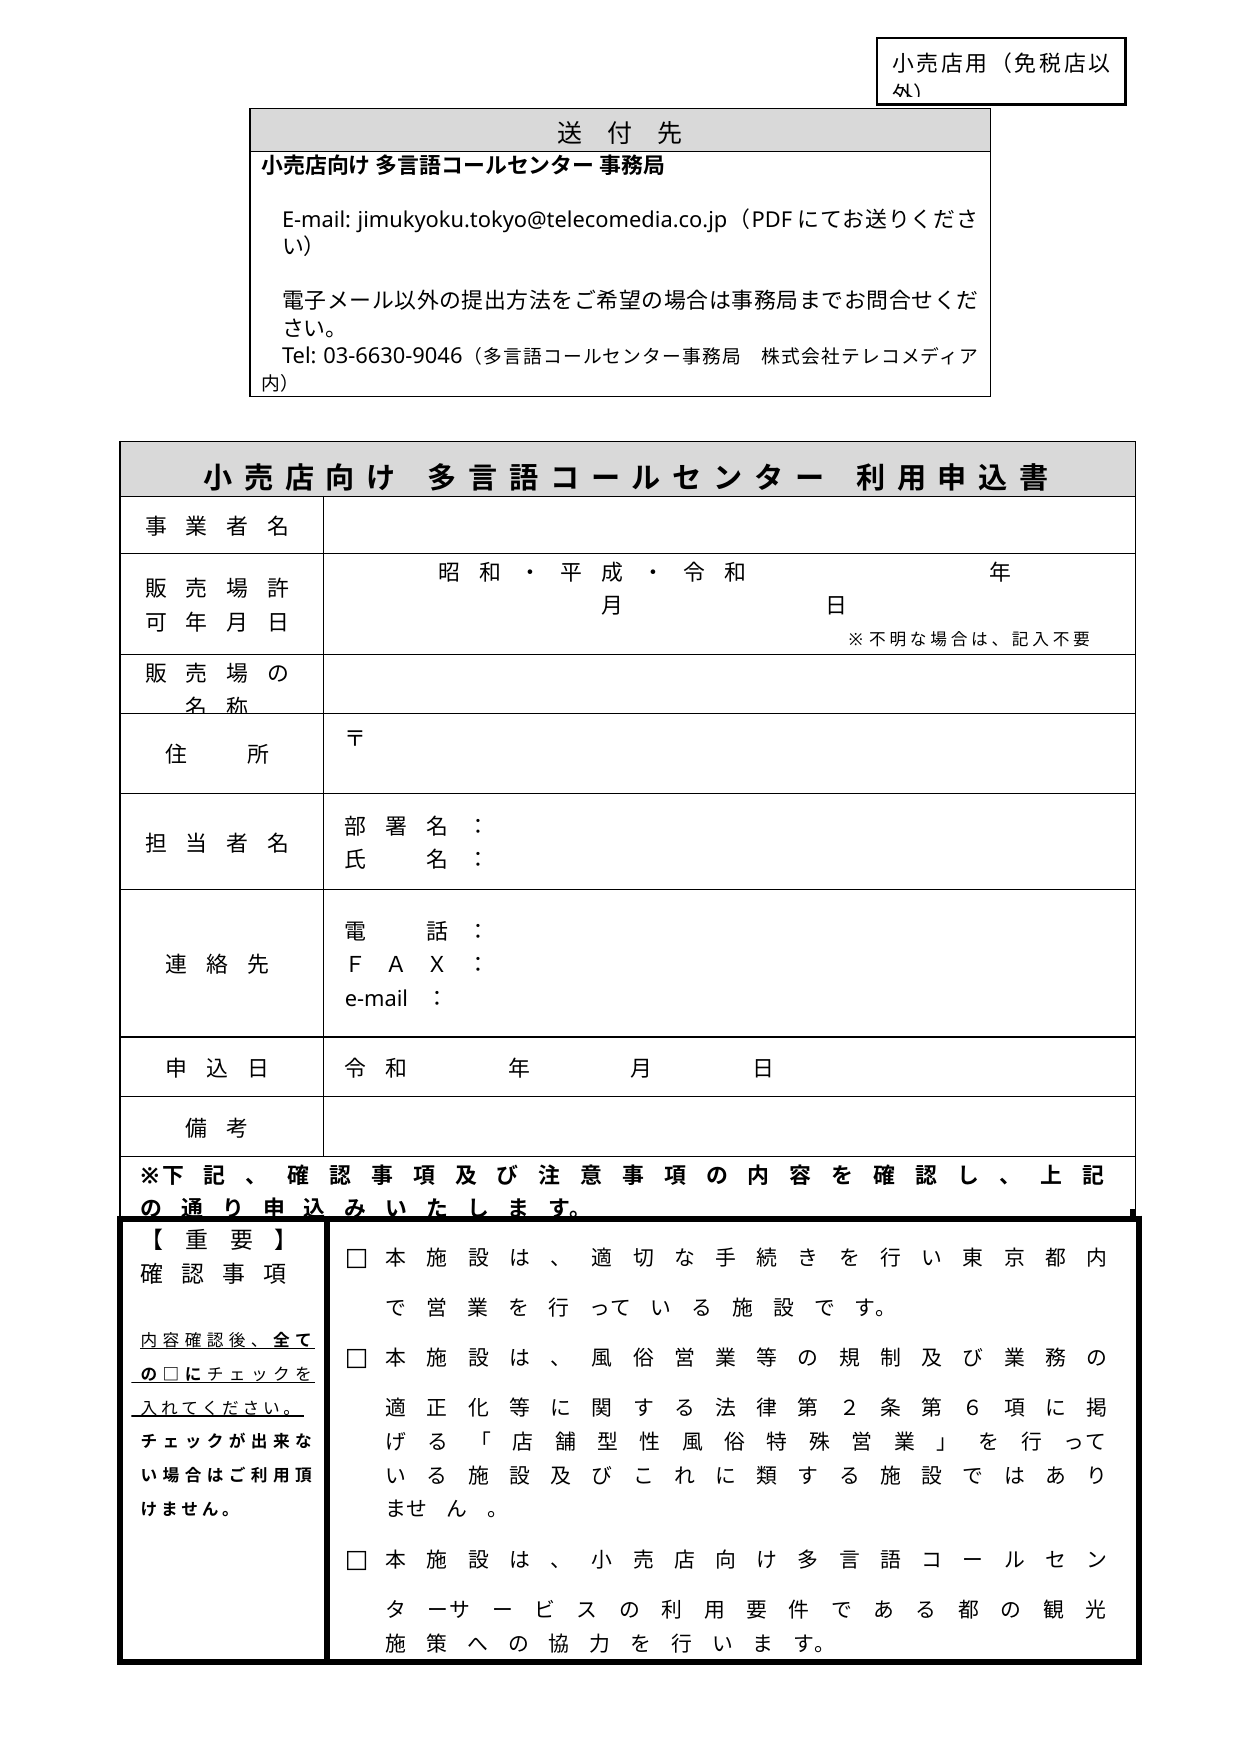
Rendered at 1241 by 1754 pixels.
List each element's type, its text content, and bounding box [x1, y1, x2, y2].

table_cell [324, 1097, 1135, 1156]
table_cell 販売場許可年月日 [121, 554, 323, 654]
table_header 送 付 先 [251, 109, 990, 151]
table_cell 担当者名 [121, 794, 323, 889]
table_cell 連絡先 [121, 890, 323, 1036]
table_cell 電 話： ＦＡＸ： e-mail： [324, 890, 1135, 1036]
table_cell 住 所 [121, 714, 323, 793]
table_cell 昭和・平成・令和 年 月 日 ※不明な場合は、記入不要 あ ※ [324, 554, 1135, 654]
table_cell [330, 1222, 1136, 1659]
table_cell 備考 [121, 1097, 323, 1156]
table_cell 事業者名 [121, 497, 323, 553]
table_cell 部署名： 氏 名： [324, 794, 1135, 889]
table_cell ※下記、確認事項及び注意事項の内容を確認し、上記の通り申込みいたします。 [121, 1157, 1135, 1216]
table_cell [324, 497, 1135, 553]
table_cell 小売店向け 多言語コールセンター 事務局 E-mail: jimukyoku.tokyo@telecomedia.co.jp（PDFにてお送りください） 電子メール以外の提出方法をご希望の場合は事務局までお問合せください。 Tel: 03-6630-9046（多言語コールセンター事務局 株式会社テレコメディア内） [251, 152, 990, 396]
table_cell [123, 1222, 324, 1659]
table_cell 〒 [324, 714, 1135, 793]
table_header 小売店向け 多言語コールセンター 利用申込書 [121, 442, 1135, 496]
table_cell 令和 年 月 日 [324, 1038, 1135, 1096]
table_cell 申込日 [121, 1038, 323, 1096]
table_cell [324, 655, 1135, 713]
table_cell 販売場の名称 [121, 655, 323, 713]
